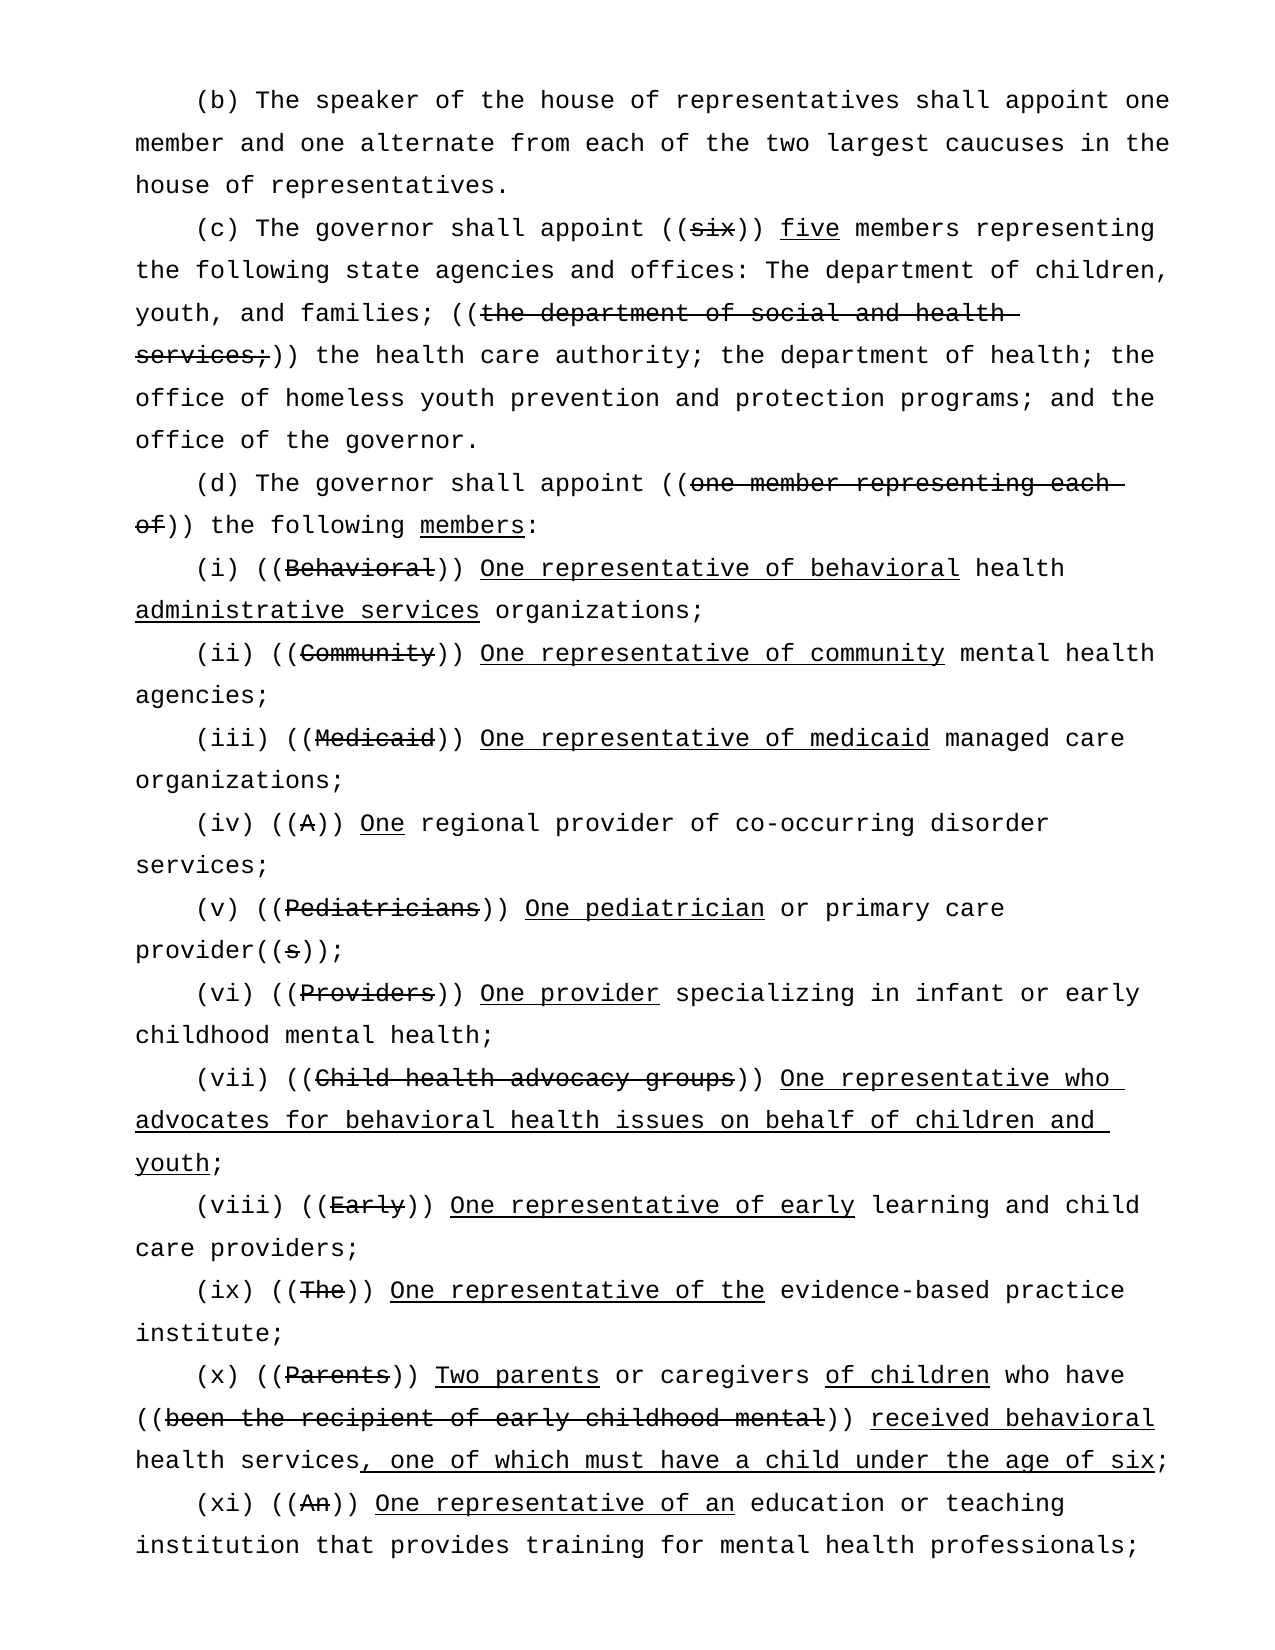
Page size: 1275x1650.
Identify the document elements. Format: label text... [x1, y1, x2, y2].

text (viii) ((Early)) One representative of early learning and child care providers; [135, 1180, 1170, 1265]
text (v) ((Pediatricians)) One pediatrician or primary care provider((s)); [135, 882, 1170, 967]
text (i) ((Behavioral)) One representative of behavioral health administrative services organizations; [135, 542, 1170, 627]
text (d) The governor shall appoint ((one member representing each of)) the following members: [135, 457, 1170, 542]
text (vi) ((Providers)) One provider specializing in infant or early childhood mental health; [135, 967, 1170, 1052]
text (ix) ((The)) One representative of the evidence-based practice institute; [135, 1265, 1170, 1350]
text (iv) ((A)) One regional provider of co-occurring disorder services; [135, 797, 1170, 882]
text (ii) ((Community)) One representative of community mental health agencies; [135, 627, 1170, 712]
text (c) The governor shall appoint ((six)) five members representing the following state agencies and offices: The department of children, youth, and families; ((the department of social and health services;)) the health care authority; the department of health; the office of homeless youth prevention and protection programs; and the office of the governor. [135, 202, 1170, 457]
text (xi) ((An)) One representative of an education or teaching institution that provides training for mental health professionals; [135, 1477, 1170, 1562]
text (iii) ((Medicaid)) One representative of medicaid managed care organizations; [135, 712, 1170, 797]
text (b) The speaker of the house of representatives shall appoint one member and one alternate from each of the two largest caucuses in the house of representatives. [135, 75, 1170, 202]
text (vii) ((Child health advocacy groups)) One representative who advocates for behavioral health issues on behalf of children and youth; [135, 1052, 1170, 1180]
text (x) ((Parents)) Two parents or caregivers of children who have ((been the recipient of early childhood mental)) received behavioral health services, one of which must have a child under the age of six; [135, 1350, 1170, 1477]
